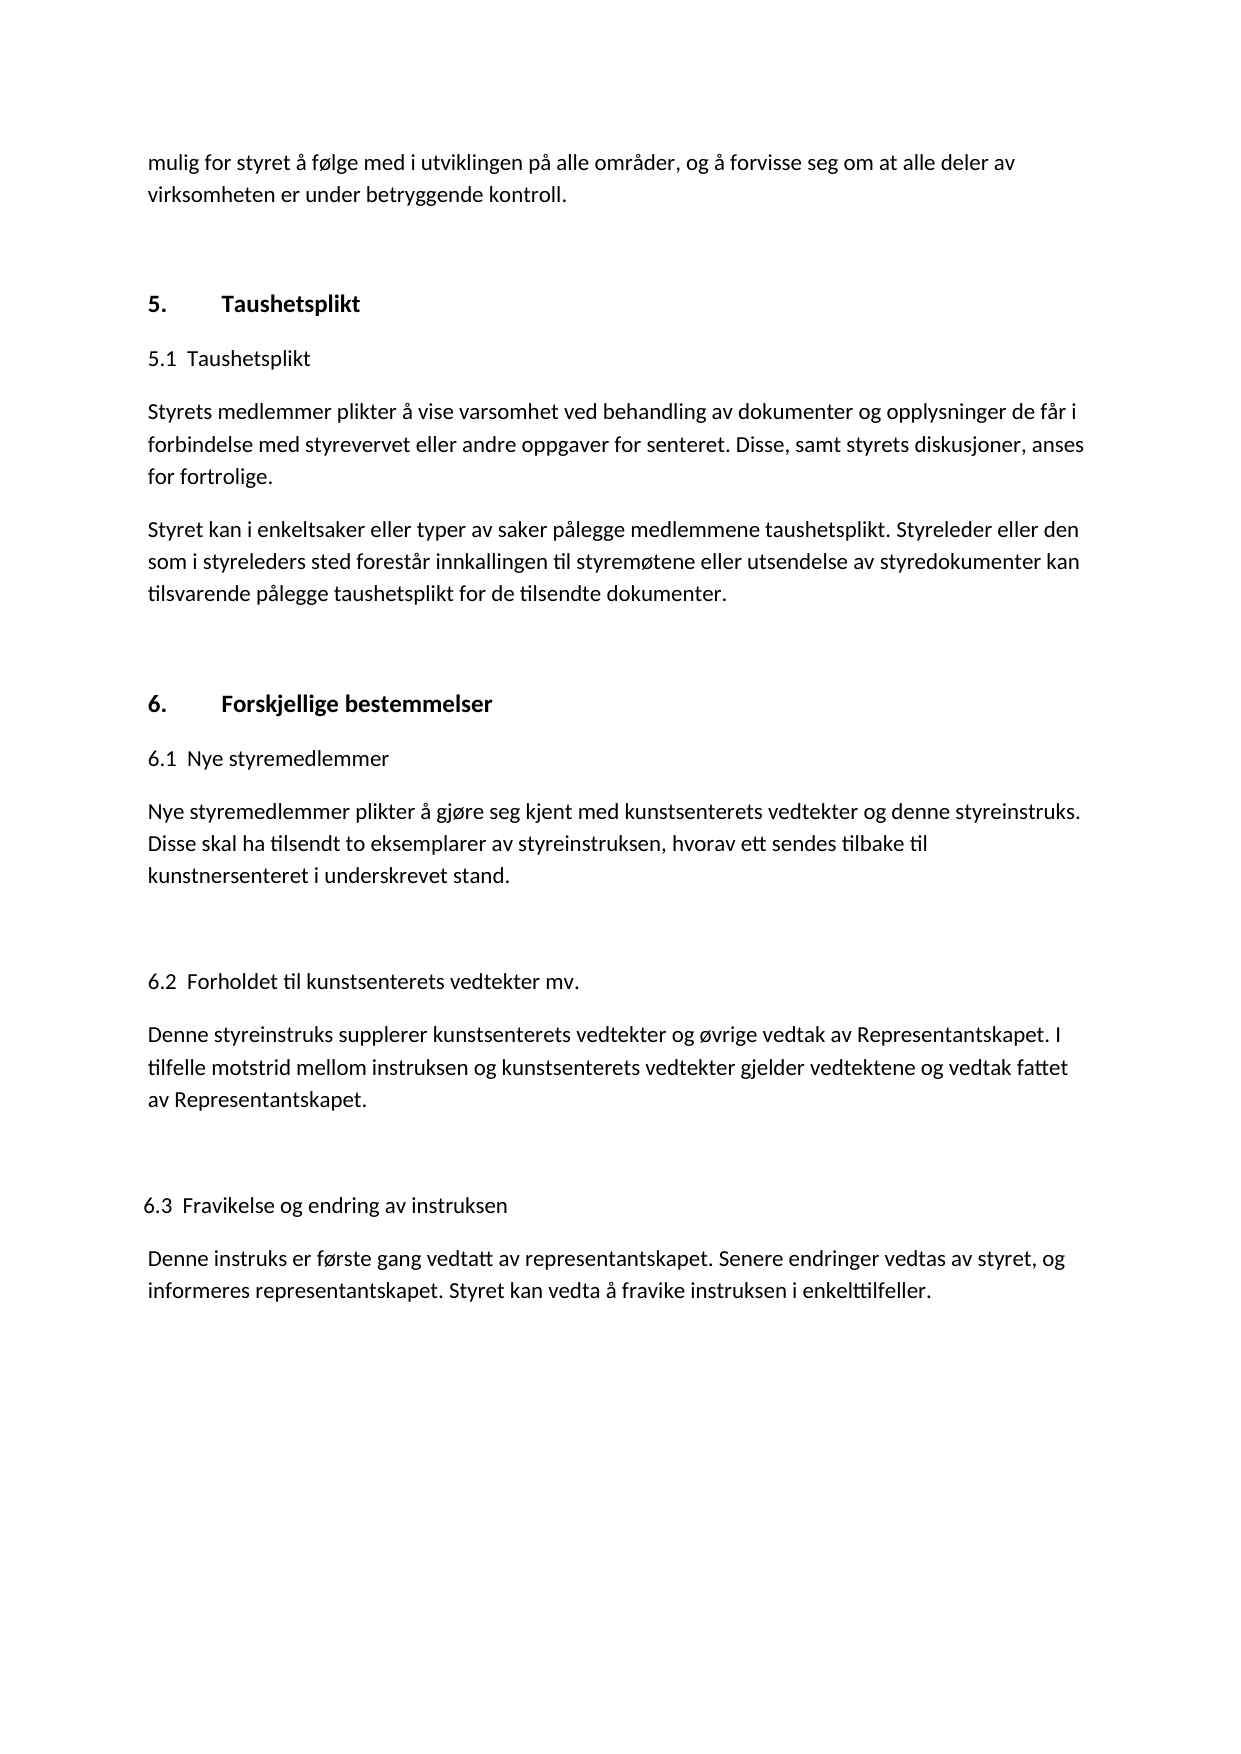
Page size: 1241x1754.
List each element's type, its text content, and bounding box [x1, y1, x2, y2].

text Nye styremedlemmer plikter å gjøre seg kjent med kunstsenterets vedtekter og denne styreinstruks. Disse skal ha tilsendt to eksemplarer av styreinstruksen, hvorav ett sendes tilbake til kunstnersenteret i underskrevet stand. [148, 797, 1093, 889]
text 6.3 Fravikelse og endring av instruksen [133, 1191, 1093, 1219]
text Styrets medlemmer plikter å vise varsomhet ved behandling av dokumenter og opplysninger de får i forbindelse med styrevervet eller andre oppgaver for senteret. Disse, samt styrets diskusjoner, anses for fortrolige. [148, 397, 1093, 490]
text Denne instruks er første gang vedtatt av representantskapet. Senere endringer vedtas av styret, og informeres representantskapet. Styret kan vedta å fravike instruksen i enkelttilfeller. [148, 1244, 1093, 1304]
text 6. Forskjellige bestemmelser [148, 688, 1093, 719]
text 6.1 Nye styremedlemmer [148, 744, 1093, 772]
text Styret kan i enkeltsaker eller typer av saker pålegge medlemmene taushetsplikt. Styreleder eller den som i styreleders sted forestår innkallingen til styremøtene eller utsendelse av styredokumenter kan tilsvarende pålegge taushetsplikt for de tilsendte dokumenter. [148, 515, 1093, 607]
text Denne styreinstruks supplerer kunstsenterets vedtekter og øvrige vedtak av Representantskapet. I tilfelle motstrid mellom instruksen og kunstsenterets vedtekter gjelder vedtektene og vedtak fattet av Representantskapet. [148, 1020, 1093, 1113]
text 5.1 Taushetsplikt [148, 344, 1093, 372]
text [148, 148, 1093, 208]
text 5. Taushetsplikt [148, 289, 1093, 319]
text 6.2 Forholdet til kunstsenterets vedtekter mv. [148, 967, 1093, 995]
